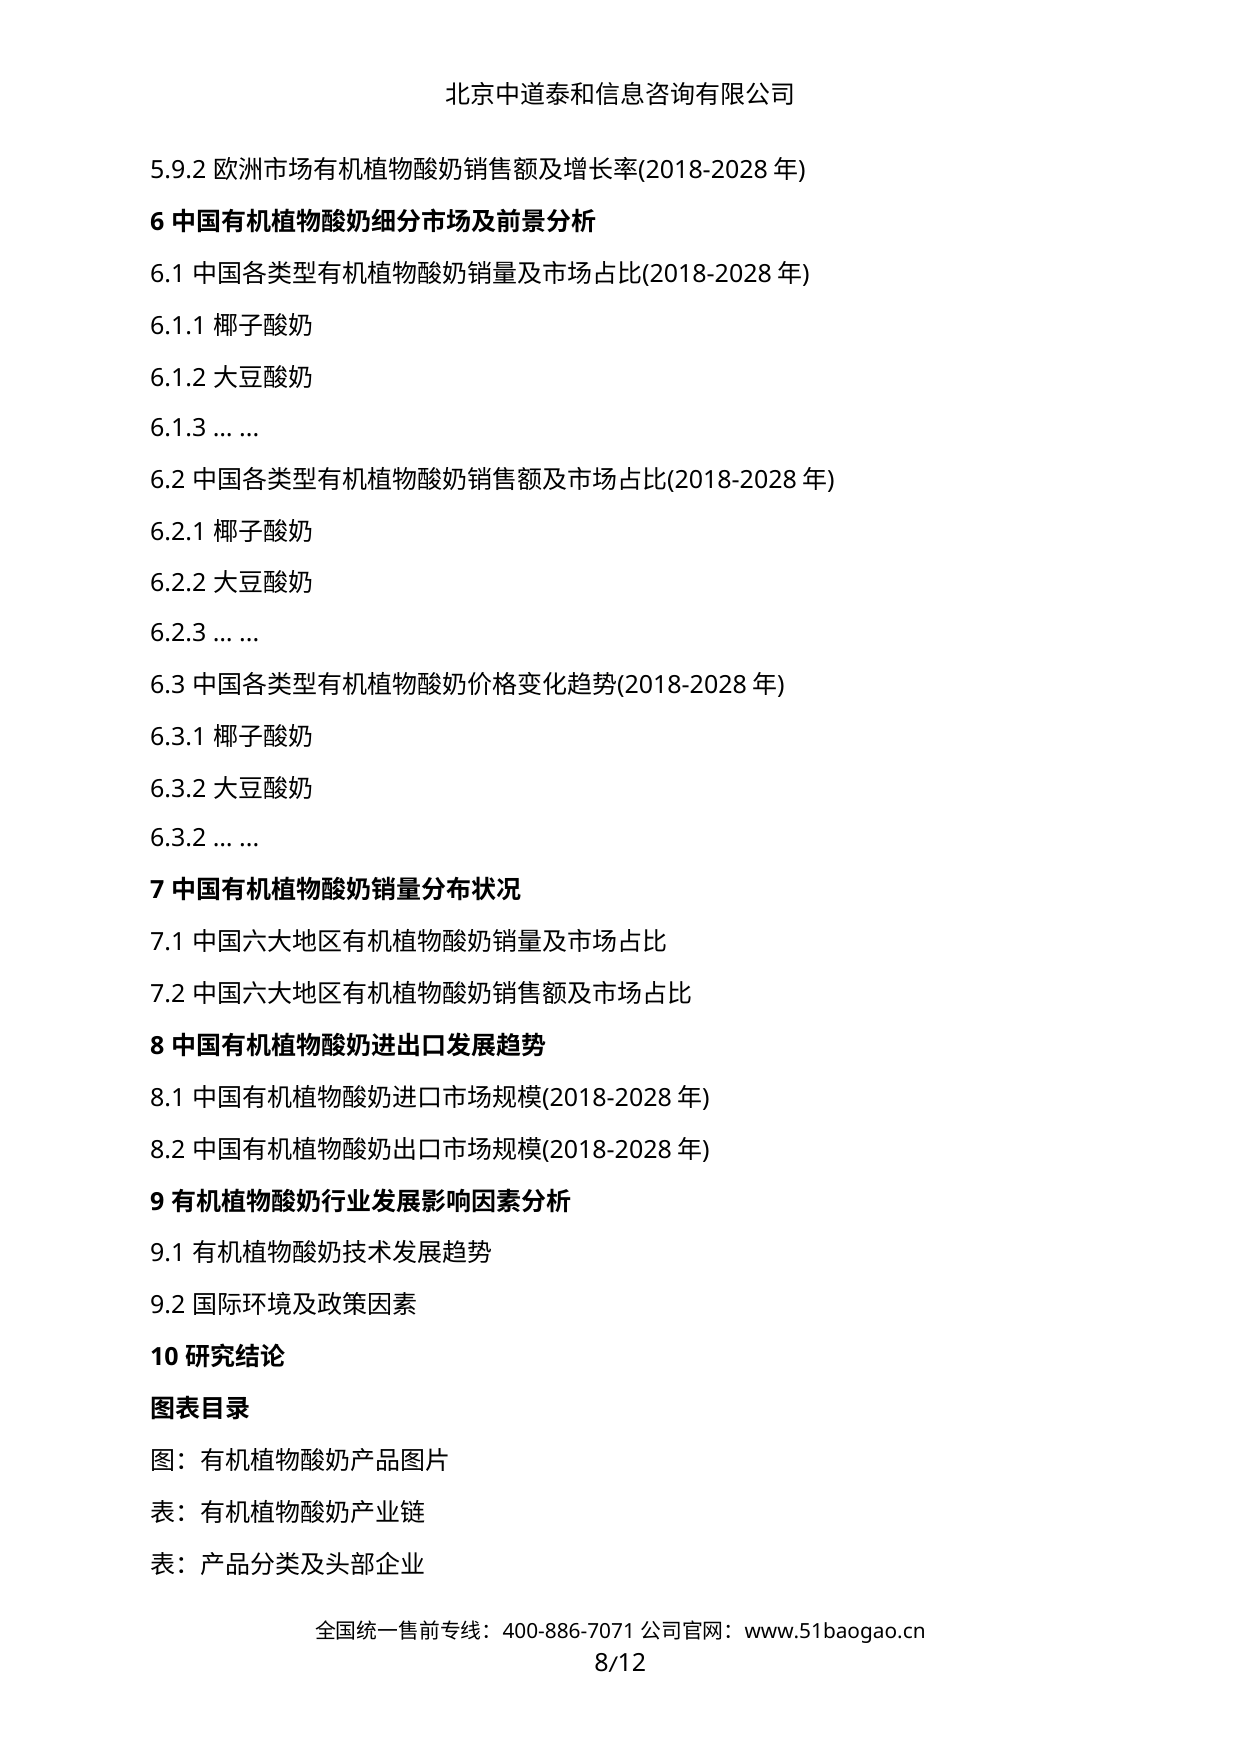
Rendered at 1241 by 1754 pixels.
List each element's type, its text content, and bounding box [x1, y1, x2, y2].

text 6.2 中国各类型有机植物酸奶销售额及市场占比(2018-2028年) [150, 459, 1090, 495]
text 8.1 中国有机植物酸奶进口市场规模(2018-2028年) [150, 1077, 1090, 1113]
text 6.2.1 椰子酸奶 [150, 511, 1090, 547]
text 6.3 中国各类型有机植物酸奶价格变化趋势(2018-2028年) [150, 664, 1090, 701]
text 7.1 中国六大地区有机植物酸奶销量及市场占比 [150, 922, 1090, 958]
text 图表目录 [150, 1388, 1090, 1425]
text 6 中国有机植物酸奶细分市场及前景分析 [150, 202, 1090, 238]
text 图：有机植物酸奶产品图片 [150, 1440, 1090, 1477]
text 6.1 中国各类型有机植物酸奶销量及市场占比(2018-2028年) [150, 254, 1090, 290]
text 5.9.2 欧洲市场有机植物酸奶销售额及增长率(2018-2028年) [150, 150, 1090, 186]
text 6.3.1 椰子酸奶 [150, 716, 1090, 752]
text 6.1.2 大豆酸奶 [150, 357, 1090, 394]
text 6.2.2 大豆酸奶 [150, 563, 1090, 599]
text 7.2 中国六大地区有机植物酸奶销售额及市场占比 [150, 973, 1090, 1010]
text 9.1 有机植物酸奶技术发展趋势 [150, 1233, 1090, 1269]
text 表：产品分类及头部企业 [150, 1544, 1090, 1580]
text 6.2.3 … ... [150, 615, 1090, 649]
text 10 研究结论 [150, 1337, 1090, 1373]
text 8.2 中国有机植物酸奶出口市场规模(2018-2028年) [150, 1129, 1090, 1165]
text 6.1.3 … ... [150, 409, 1090, 443]
text 6.3.2 大豆酸奶 [150, 768, 1090, 804]
text 表：有机植物酸奶产业链 [150, 1492, 1090, 1528]
text 6.1.1 椰子酸奶 [150, 306, 1090, 342]
text 9 有机植物酸奶行业发展影响因素分析 [150, 1181, 1090, 1217]
text 9.2 国际环境及政策因素 [150, 1285, 1090, 1321]
text 8 中国有机植物酸奶进出口发展趋势 [150, 1025, 1090, 1062]
text 7 中国有机植物酸奶销量分布状况 [150, 870, 1090, 906]
text 6.3.2 … ... [150, 820, 1090, 854]
